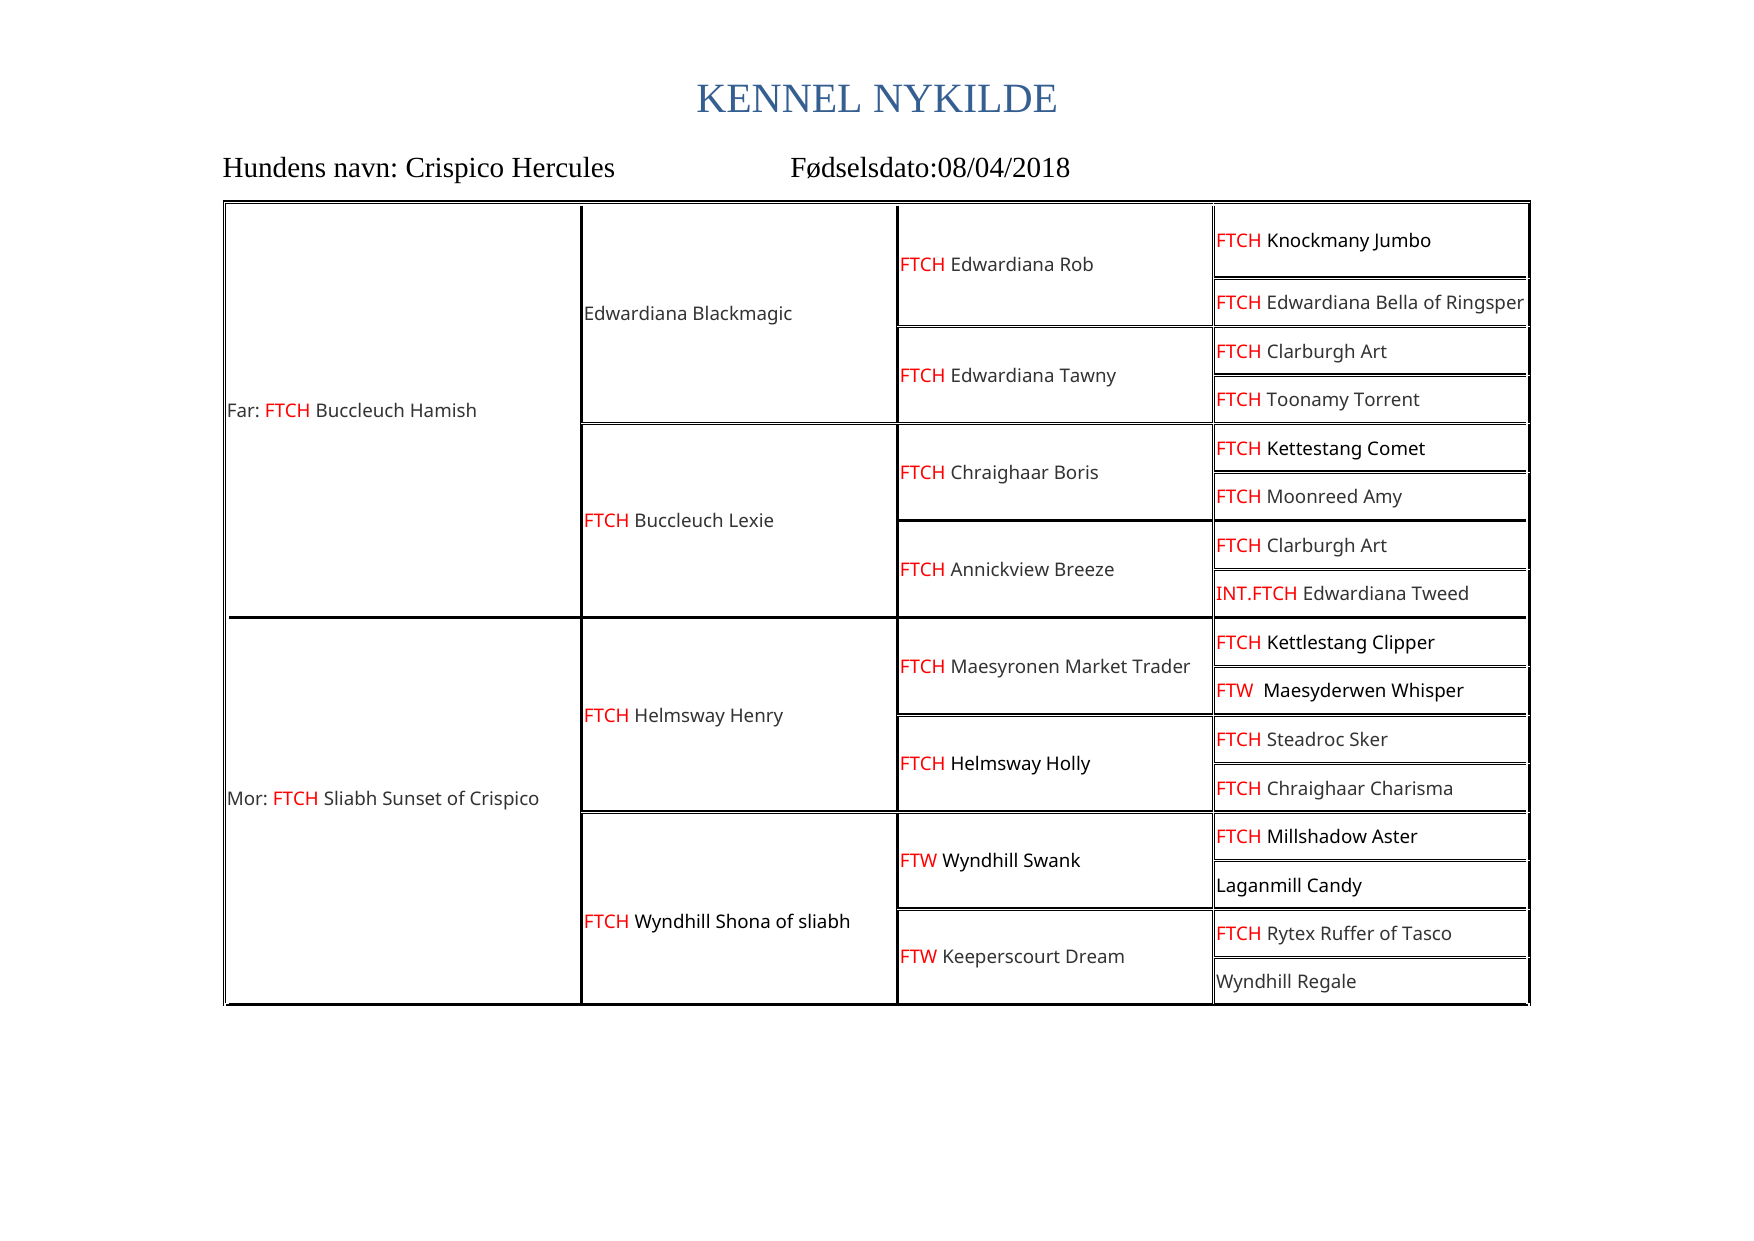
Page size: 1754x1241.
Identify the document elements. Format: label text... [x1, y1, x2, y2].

table_header FTCH Knockmany Jumbo [1214, 204, 1528, 276]
table_header Edwardiana Blackmagic [581, 204, 897, 422]
table_cell FTCH Kettestang Comet [1214, 422, 1529, 470]
table_cell Mor: FTCH Sliabh Sunset of Crispico [226, 616, 580, 1002]
table_cell FTCH Maesyronen Market Trader [899, 619, 1212, 713]
table_cell FTCH Kettlestang Clipper [1215, 616, 1528, 664]
table_cell Laganmill Candy [1214, 859, 1529, 907]
table_cell FTCH Wyndhill Shona of sliabh [583, 814, 896, 1002]
table_header Far: FTCH Buccleuch Hamish [226, 204, 581, 616]
table_cell FTCH Clarburgh Art [1215, 519, 1528, 567]
table_cell INT.FTCH Edwardiana Tweed [1215, 568, 1529, 616]
table_cell FTCH Chraighaar Charisma [1214, 762, 1529, 810]
table_cell FTCH Moonreed Amy [1215, 470, 1529, 519]
table_cell FTW Maesyderwen Whisper [1215, 665, 1529, 713]
table_cell FTCH Edwardiana Bella of Ringsper [1215, 276, 1529, 325]
table_cell FTCH Edwardiana Tawny [899, 328, 1212, 422]
table_cell FTCH Clarburgh Art [1214, 325, 1529, 373]
table_cell FTCH Rytex Ruffer of Tasco [1215, 907, 1529, 956]
table_header FTCH Edwardiana Rob [897, 204, 1213, 325]
table_cell FTCH Steadroc Sker [1215, 713, 1529, 762]
table_cell FTCH Toonamy Torrent [1215, 373, 1529, 422]
table_cell FTCH Chraighaar Boris [899, 425, 1212, 519]
table_cell FTW Wyndhill Swank [899, 814, 1212, 907]
table_cell FTCH Annickview Breeze [899, 522, 1212, 616]
table_cell Wyndhill Regale [1214, 956, 1529, 1002]
table_cell FTW Keeperscourt Dream [899, 911, 1212, 1002]
table_cell FTCH Helmsway Holly [899, 717, 1212, 810]
table_cell FTCH Buccleuch Lexie [583, 425, 896, 616]
table_cell FTCH Millshadow Aster [1215, 810, 1529, 859]
table_cell FTCH Helmsway Henry [583, 619, 896, 810]
